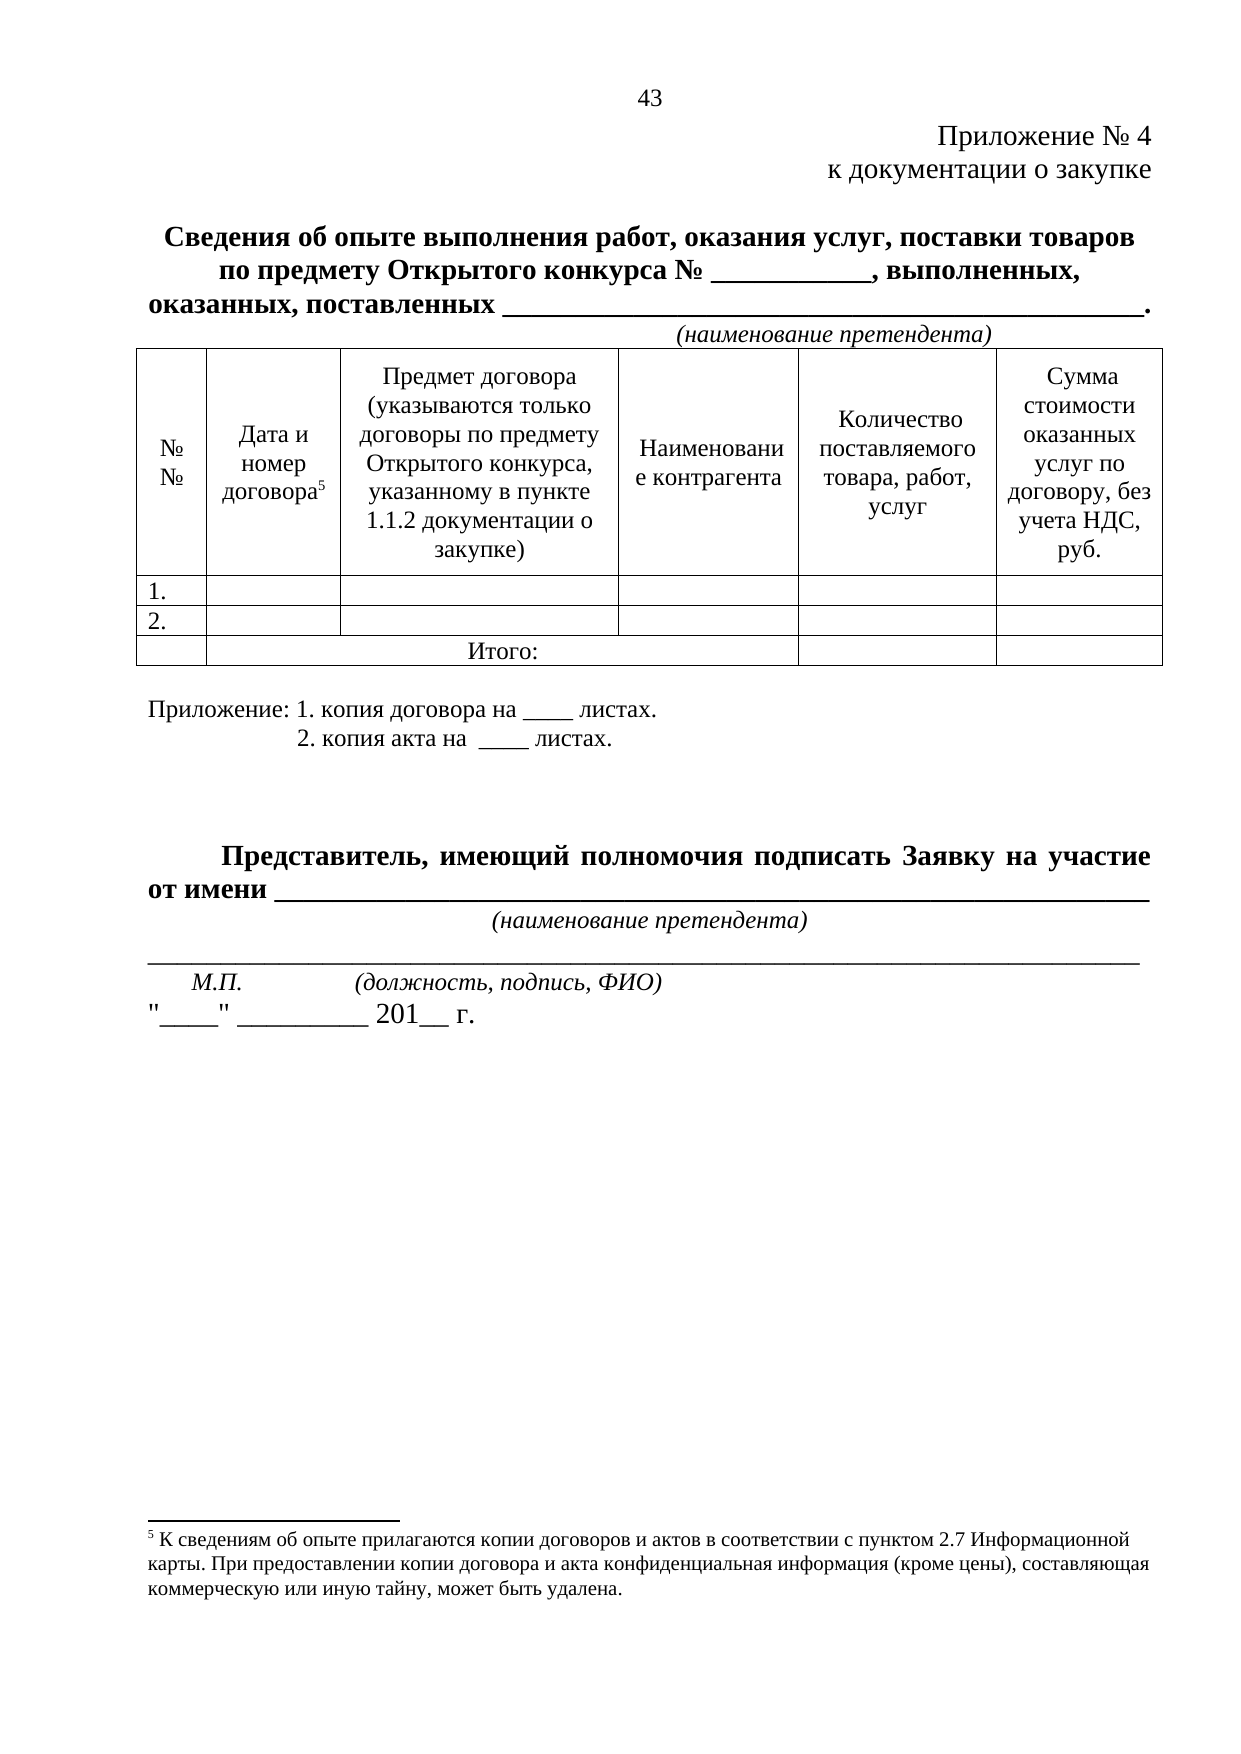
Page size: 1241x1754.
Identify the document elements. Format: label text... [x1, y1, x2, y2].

table_cell [997, 576, 1162, 605]
table_cell [799, 636, 996, 664]
text ____________________________________________________________________ [148, 934, 1152, 967]
table_header №№ [137, 349, 206, 575]
table_cell [137, 636, 206, 664]
table_cell 1. [137, 576, 206, 605]
text (наименование претендента) [148, 319, 1152, 348]
table_cell [619, 576, 798, 605]
table_cell [799, 606, 996, 635]
text 2. копия акта на ____ листах. [148, 723, 1152, 752]
table_header Сумма стоимости оказанных услуг по договору, без учета НДС, руб. [997, 349, 1162, 575]
table_cell Итого: [207, 636, 798, 664]
subtitle к документации о закупке [148, 152, 1152, 185]
text Представитель, имеющий полномочия подписать Заявку на участие от имени ____________________________________________________________ [148, 838, 1152, 905]
table_header Наименование контрагента [619, 349, 798, 575]
subtitle Приложение № 4 [148, 118, 1152, 152]
table_cell [799, 576, 996, 605]
table_cell [997, 606, 1162, 635]
table_header Дата и номер договора [207, 349, 340, 575]
table_cell [207, 606, 340, 635]
table_cell [997, 636, 1162, 664]
table_header Предмет договора (указываются только договоры по предмету Открытого конкурса, указанному в пункте 1.1.2 документации о закупке) [341, 349, 618, 575]
text М.П. (должность, подпись, ФИО) [148, 967, 1152, 996]
table_cell [207, 576, 340, 605]
table_cell [341, 576, 618, 605]
table_header Количество поставляемого товара, работ, услуг [799, 349, 996, 575]
table_cell [341, 606, 618, 635]
table_cell [619, 606, 798, 635]
text (наименование претендента) [148, 905, 1152, 934]
text Приложение: 1. копия договора на ____ листах. [148, 694, 1152, 723]
text "____" _________ 201__ г. [148, 996, 1152, 1030]
text Сведения об опыте выполнения работ, оказания услуг, поставки товаров по предмету Открытого конкурса № ___________, выполненных, оказанных, поставленных ____________________________________________. [148, 219, 1152, 319]
table_cell 2. [137, 606, 206, 635]
